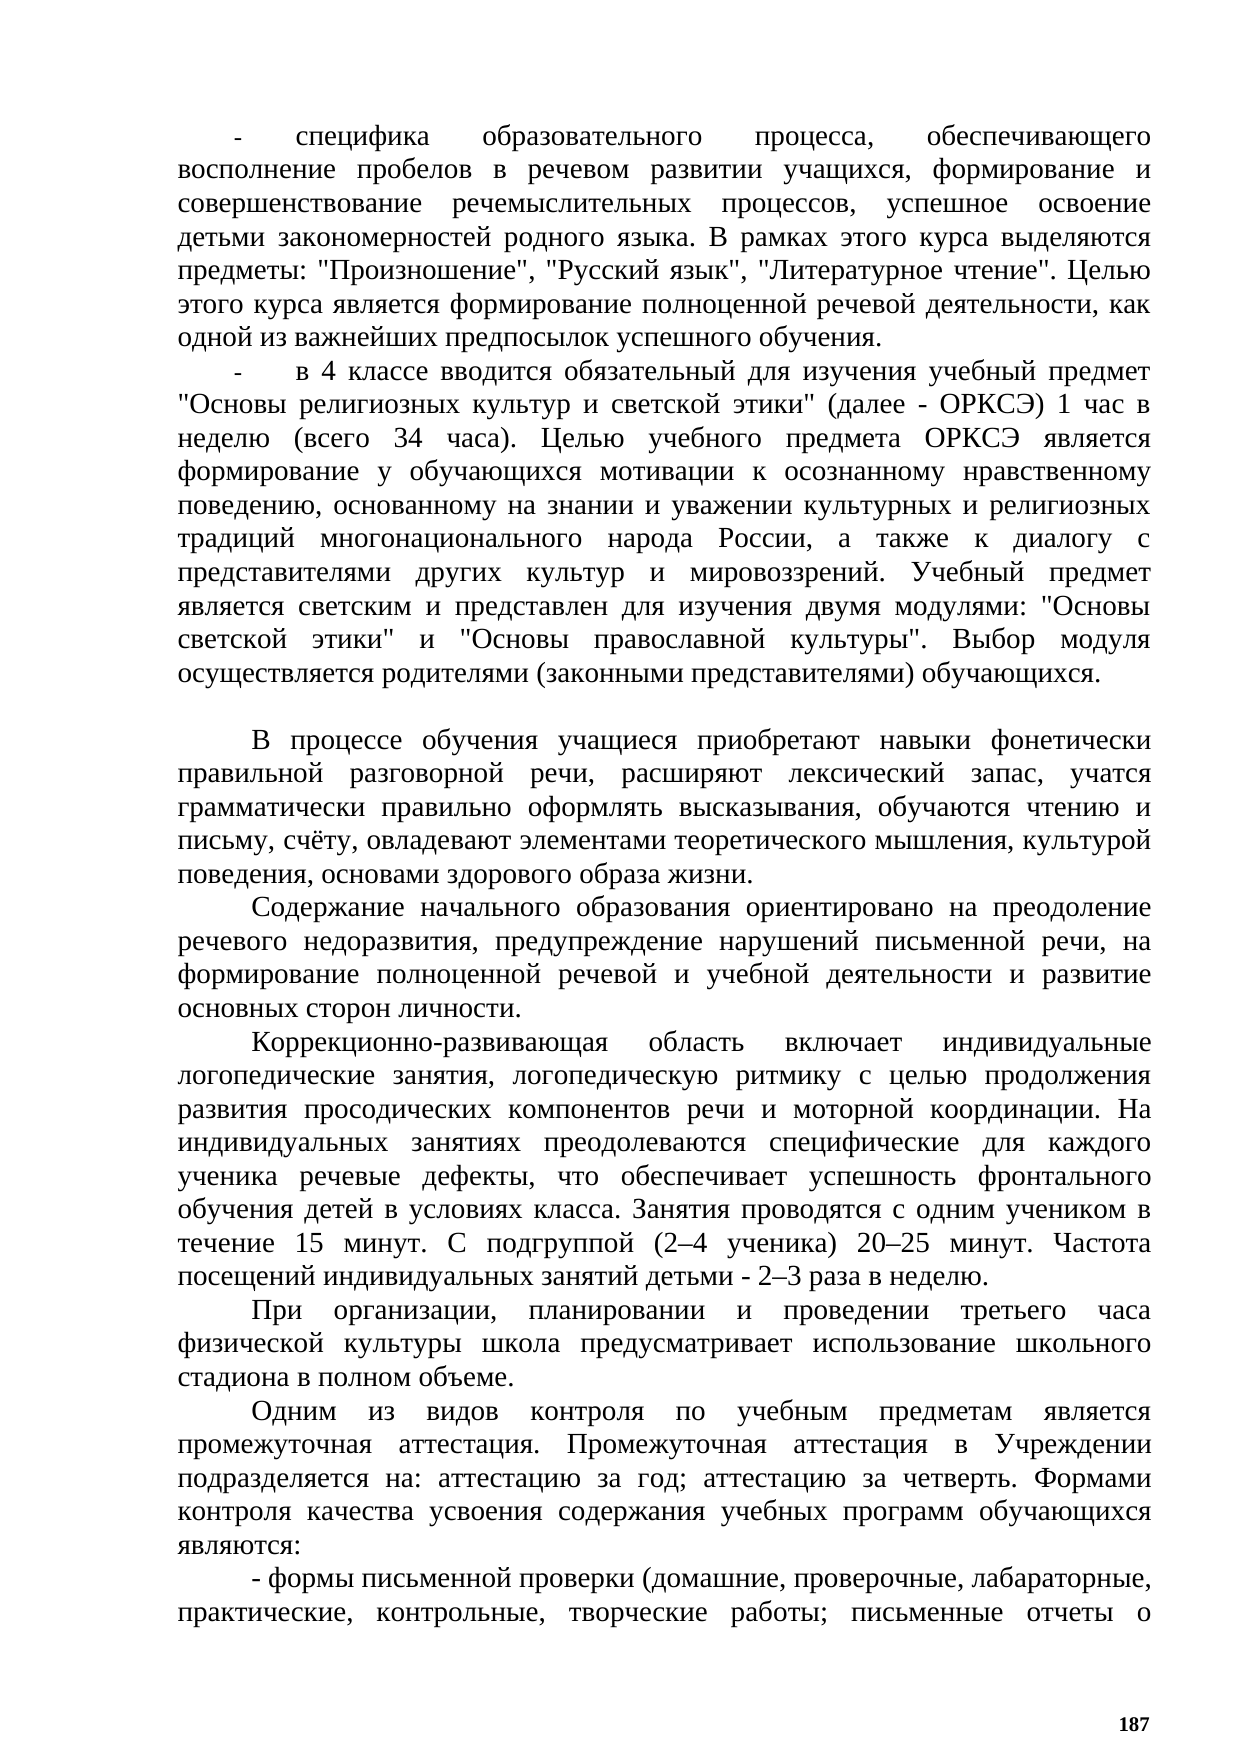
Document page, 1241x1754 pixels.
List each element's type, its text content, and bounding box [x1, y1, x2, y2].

list специфика образовательного процесса, обеспечивающего восполнение пробелов в речевом развитии учащихся, формирование и совершенствование речемыслительных процессов, успешное освоение детьми закономерностей родного языка. В рамках этого курса выделяются предметы: "Произношение", "Русский язык", "Литературное чтение". Целью этого курса является формирование полноценной речевой деятельности, как одной из важнейших предпосылок успешного обучения. [177, 118, 1152, 353]
text При организации, планировании и проведении третьего часа физической культуры школа предусматривает использование школьного стадиона в полном объеме. [177, 1292, 1152, 1393]
text В процессе обучения учащиеся приобретают навыки фонетически правильной разговорной речи, расширяют лексический запас, учатся грамматически правильно оформлять высказывания, обучаются чтению и письму, счёту, овладевают элементами теоретического мышления, культурой поведения, основами здорового образа жизни. [177, 722, 1152, 889]
text Одним из видов контроля по учебным предметам является промежуточная аттестация. Промежуточная аттестация в Учреждении подразделяется на: аттестацию за год; аттестацию за четверть. Формами контроля качества усвоения содержания учебных программ обучающихся являются: [177, 1393, 1152, 1560]
list в 4 классе вводится обязательный для изучения учебный предмет "Основы религиозных культур и светской этики" (далее - ОРКСЭ) 1 час в неделю (всего 34 часа). Целью учебного предмета ОРКСЭ является формирование у обучающихся мотивации к осознанному нравственному поведению, основанному на знании и уважении культурных и религиозных традиций многонационального народа России, а также к диалогу с представителями других культур и мировоззрений. Учебный предмет является светским и представлен для изучения двумя модулями: "Основы светской этики" и "Основы православной культуры". Выбор модуля осуществляется родителями (законными представителями) обучающихся. [177, 353, 1152, 688]
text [177, 1560, 1152, 1627]
text Содержание начального образования ориентировано на преодоление речевого недоразвития, предупреждение нарушений письменной речи, на формирование полноценной речевой и учебной деятельности и развитие основных сторон личности. [177, 889, 1152, 1024]
text Коррекционно-развивающая область включает индивидуальные логопедические занятия, логопедическую ритмику с целью продолжения развития просодических компонентов речи и моторной координации. На индивидуальных занятиях преодолеваются специфические для каждого ученика речевые дефекты, что обеспечивает успешность фронтального обучения детей в условиях класса. Занятия проводятся с одним учеником в течение 15 минут. С подгруппой (2–4 ученика) 20–25 минут. Частота посещений индивидуальных занятий детьми - 2–3 раза в неделю. [177, 1024, 1152, 1292]
